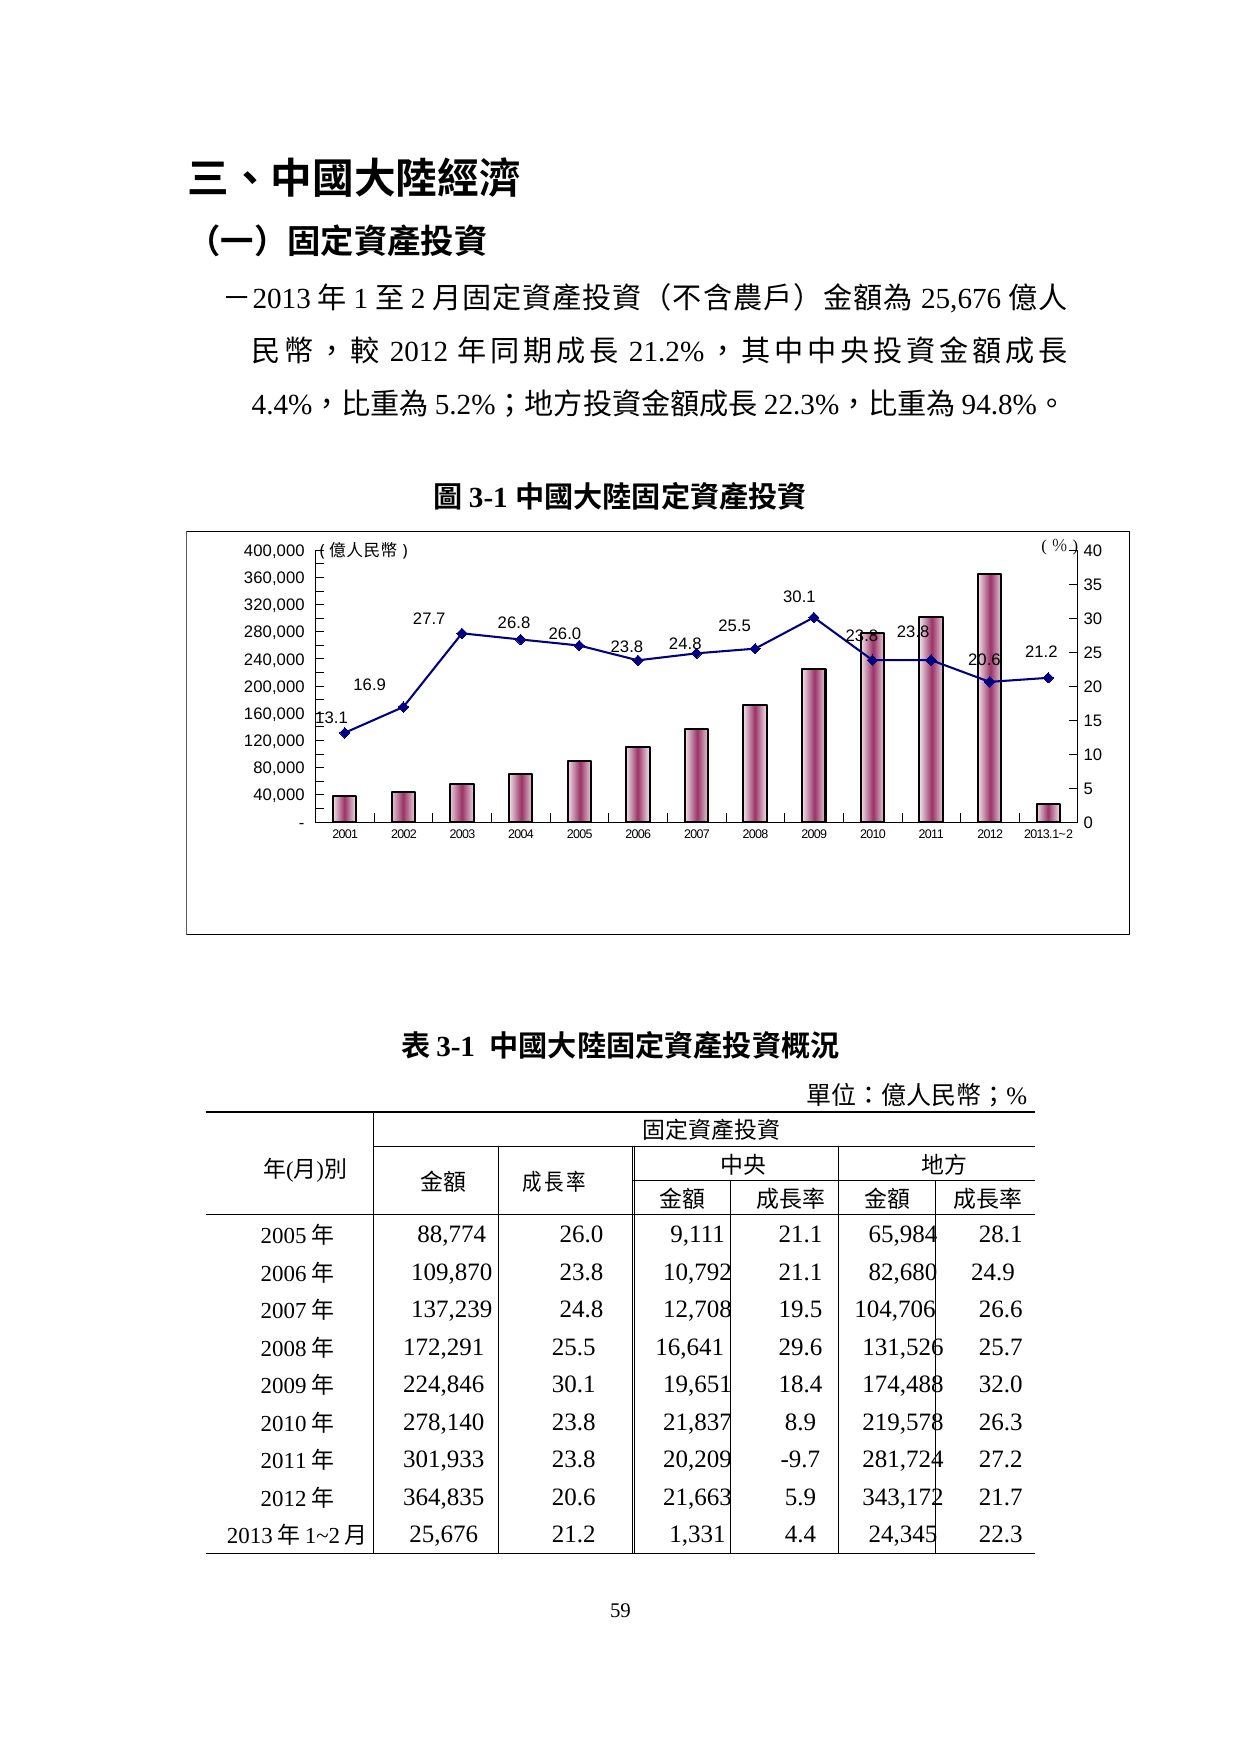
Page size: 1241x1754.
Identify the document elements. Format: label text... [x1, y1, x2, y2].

text 圖3-1 中國大陸固定資產投資 [187, 473, 1053, 516]
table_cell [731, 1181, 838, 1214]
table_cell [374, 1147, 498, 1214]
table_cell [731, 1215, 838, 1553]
text －2013年1至2月固定資產投資（不含農戶）金額為25,676億人民幣，較2012年同期成長21.2%，其中中央投資金額成長4.4%，比重為5.2%；地方投資金額成長22.3%，比重為94.8%。 [222, 275, 1068, 423]
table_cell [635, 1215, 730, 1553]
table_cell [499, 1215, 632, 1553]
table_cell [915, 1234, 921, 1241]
text 三、中國大陸經濟 [187, 161, 1053, 202]
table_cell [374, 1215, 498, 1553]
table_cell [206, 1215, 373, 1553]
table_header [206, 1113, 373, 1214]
text 表3-1 中國大陸固定資產投資概況 [187, 1022, 1053, 1064]
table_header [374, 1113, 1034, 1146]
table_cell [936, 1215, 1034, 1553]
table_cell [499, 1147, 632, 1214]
text 單位：億人民幣；% [203, 1075, 1027, 1111]
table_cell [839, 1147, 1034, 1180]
text （一）固定資產投資 [187, 215, 1068, 263]
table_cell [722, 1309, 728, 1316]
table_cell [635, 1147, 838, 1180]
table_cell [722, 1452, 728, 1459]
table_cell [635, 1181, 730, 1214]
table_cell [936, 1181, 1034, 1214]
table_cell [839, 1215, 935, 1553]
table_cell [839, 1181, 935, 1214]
